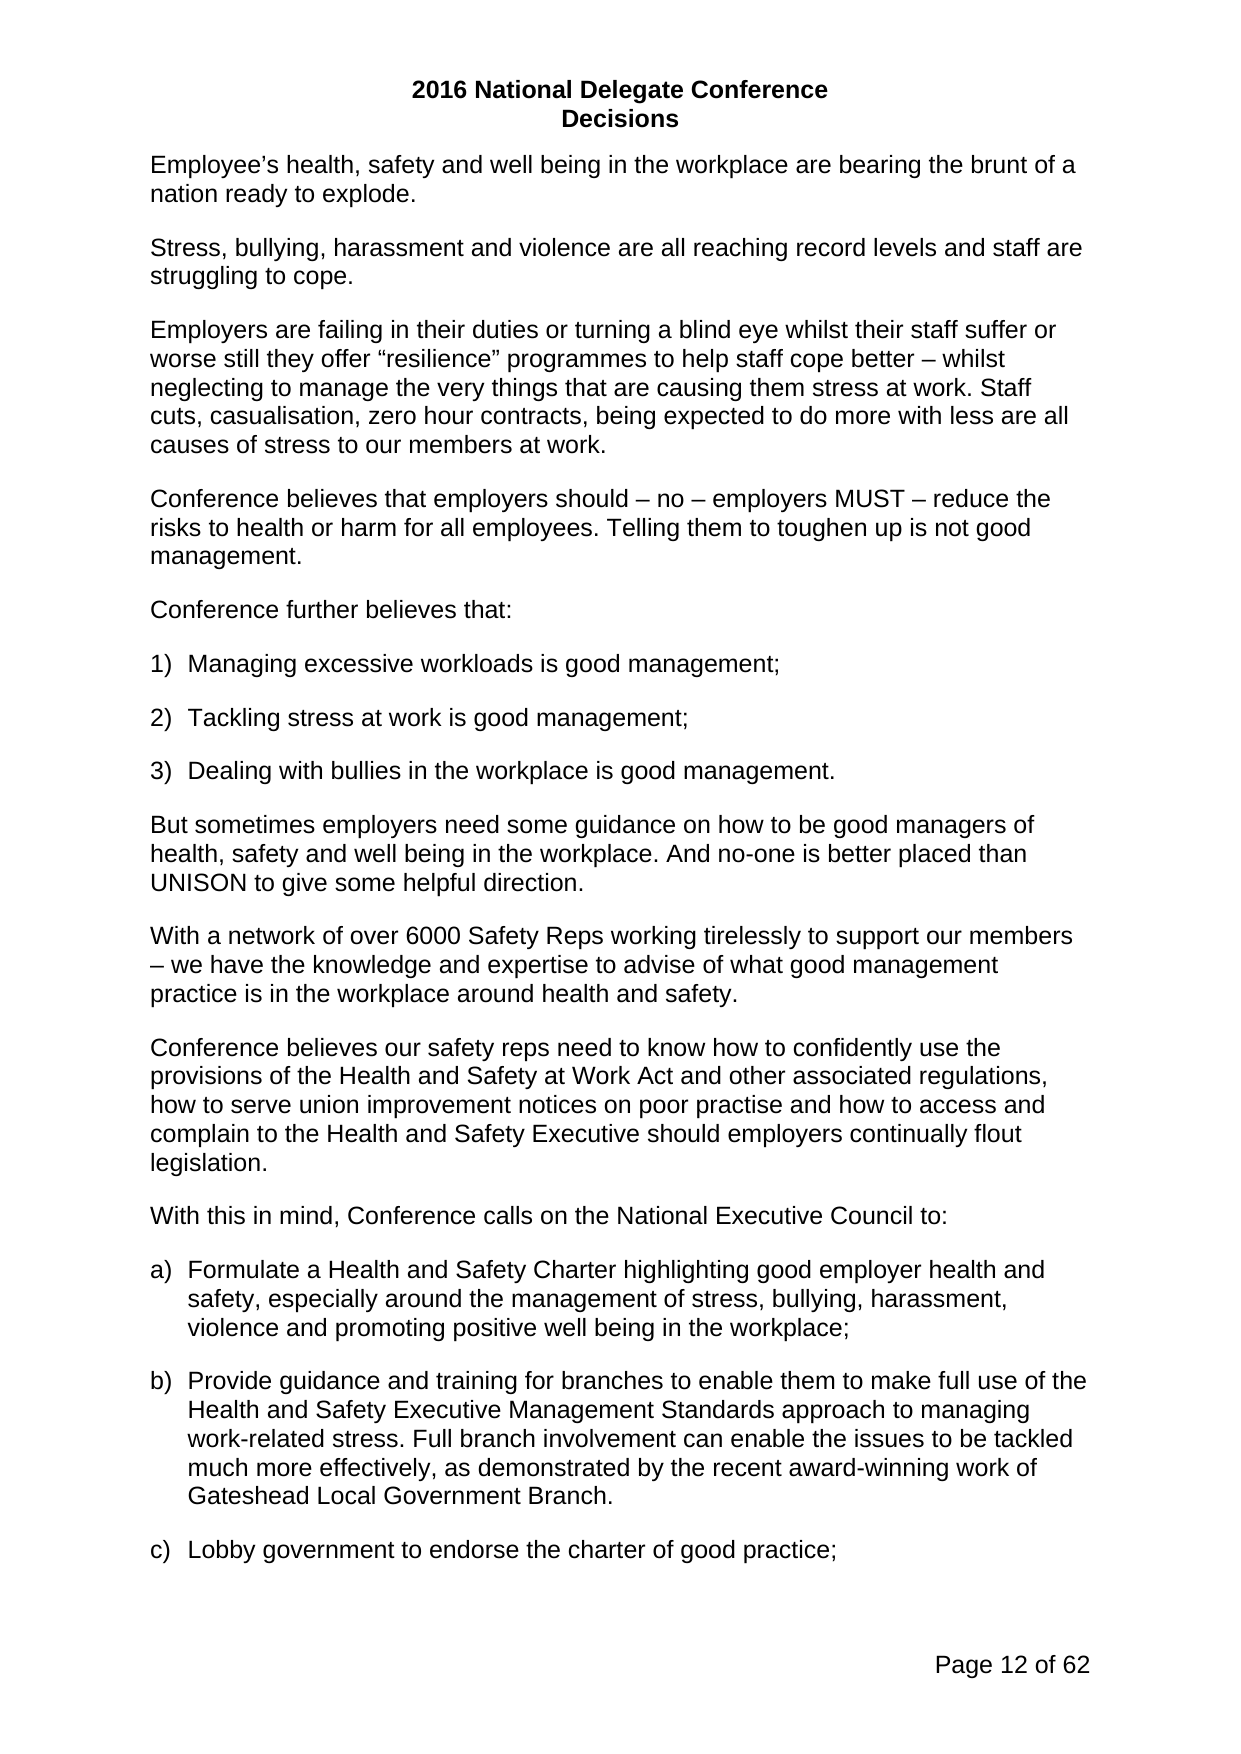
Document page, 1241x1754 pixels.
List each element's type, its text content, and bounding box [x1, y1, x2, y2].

text Conference believes our safety reps need to know how to confidently use the provisions of the Health and Safety at Work Act and other associated regulations, how to serve union improvement notices on poor practise and how to access and complain to the Health and Safety Executive should employers continually flout legislation. [150, 1032, 1090, 1176]
text With a network of over 6000 Safety Reps working tirelessly to support our members – we have the knowledge and expertise to advise of what good management practice is in the workplace around health and safety. [150, 921, 1090, 1007]
text Employee’s health, safety and well being in the workplace are bearing the brunt of a nation ready to explode. [150, 150, 1090, 207]
text Conference further believes that: [150, 595, 1090, 624]
list Managing excessive workloads is good management; [150, 649, 1090, 677]
list Provide guidance and training for branches to enable them to make full use of the Health and Safety Executive Management Standards approach to managing work-related stress. Full branch involvement can enable the issues to be tackled much more effectively, as demonstrated by the recent award-winning work of Gateshead Local Government Branch. [150, 1366, 1090, 1510]
list Tackling stress at work is good management; [150, 702, 1090, 731]
text But sometimes employers need some guidance on how to be good managers of health, safety and well being in the workplace. And no-one is better placed than UNISON to give some helpful direction. [150, 810, 1090, 896]
list Formulate a Health and Safety Charter highlighting good employer health and safety, especially around the management of stress, bullying, harassment, violence and promoting positive well being in the workplace; [150, 1255, 1090, 1341]
list Lobby government to endorse the charter of good practice; [150, 1535, 1090, 1564]
text With this in mind, Conference calls on the National Executive Council to: [150, 1201, 1090, 1230]
text Stress, bullying, harassment and violence are all reaching record levels and staff are struggling to cope. [150, 232, 1090, 290]
text Employers are failing in their duties or turning a blind eye whilst their staff suffer or worse still they offer “resilience” programmes to help staff cope better – whilst neglecting to manage the very things that are causing them stress at work. Staff cuts, casualisation, zero hour contracts, being expected to do more with less are all causes of stress to our members at work. [150, 315, 1090, 459]
text Conference believes that employers should – no – employers MUST – reduce the risks to health or harm for all employees. Telling them to toughen up is not good management. [150, 484, 1090, 570]
list Dealing with bullies in the workplace is good management. [150, 756, 1090, 785]
